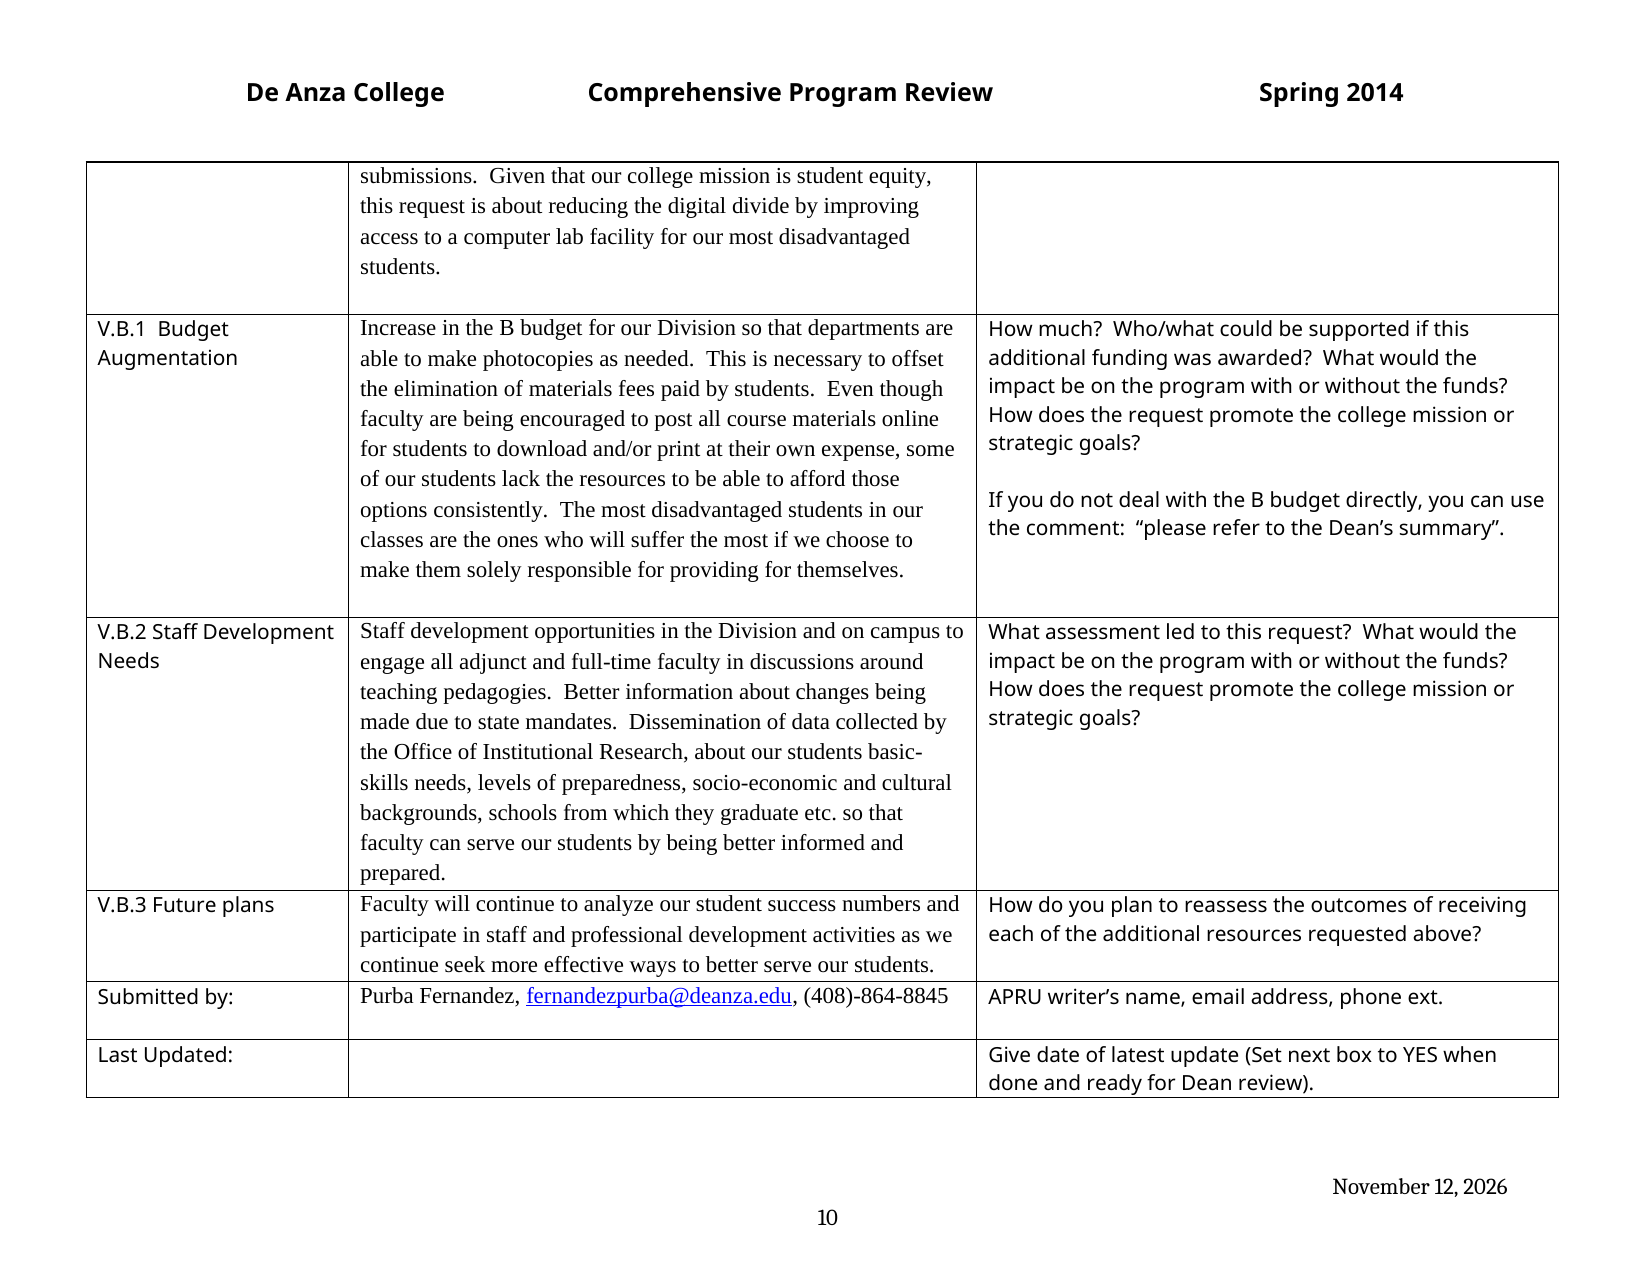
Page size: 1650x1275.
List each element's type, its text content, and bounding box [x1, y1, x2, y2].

table_cell Last Updated: [87, 1040, 348, 1097]
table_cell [87, 163, 348, 313]
table_cell How do you plan to reassess the outcomes of receiving each of the additional resources requested above? [977, 891, 1558, 981]
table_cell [349, 163, 976, 313]
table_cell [977, 163, 1558, 313]
table_cell [349, 1040, 976, 1097]
table_cell Give date of latest update (Set next box to YES when done and ready for Dean review). [977, 1040, 1558, 1097]
table_cell V.B.3 Future plans [87, 891, 348, 981]
table_cell What assessment led to this request? What would the impact be on the program with or without the funds? How does the request promote the college mission or strategic goals? [977, 618, 1558, 889]
table_cell V.B.2 Staff Development Needs [87, 618, 348, 889]
table_cell Faculty will continue to analyze our student success numbers and participate in staff and professional development activities as we continue seek more effective ways to better serve our students. [349, 891, 976, 981]
table_cell Purba Fernandez, fernandezpurba@deanza.edu, (408)-864-8845 [349, 982, 976, 1039]
table_cell Submitted by: [87, 982, 348, 1039]
table_cell How much? Who/what could be supported if this additional funding was awarded? What would the impact be on the program with or without the funds? How does the request promote the college mission or strategic goals? If you do not deal with the B budget directly, you can use the comment: “please refer to the Dean’s summary”. [977, 315, 1558, 617]
table_cell APRU writer’s name, email address, phone ext. [977, 982, 1558, 1039]
table_cell V.B.1 Budget Augmentation [87, 315, 348, 617]
table_cell Staff development opportunities in the Division and on campus to engage all adjunct and full-time faculty in discussions around teaching pedagogies. Better information about changes being made due to state mandates. Dissemination of data collected by the Office of Institutional Research, about our students basic-skills needs, levels of preparedness, socio-economic and cultural backgrounds, schools from which they graduate etc. so that faculty can serve our students by being better informed and prepared. [349, 618, 976, 889]
table_cell Increase in the B budget for our Division so that departments are able to make photocopies as needed. This is necessary to offset the elimination of materials fees paid by students. Even though faculty are being encouraged to post all course materials online for students to download and/or print at their own expense, some of our students lack the resources to be able to afford those options consistently. The most disadvantaged students in our classes are the ones who will suffer the most if we choose to make them solely responsible for providing for themselves. [349, 315, 976, 617]
